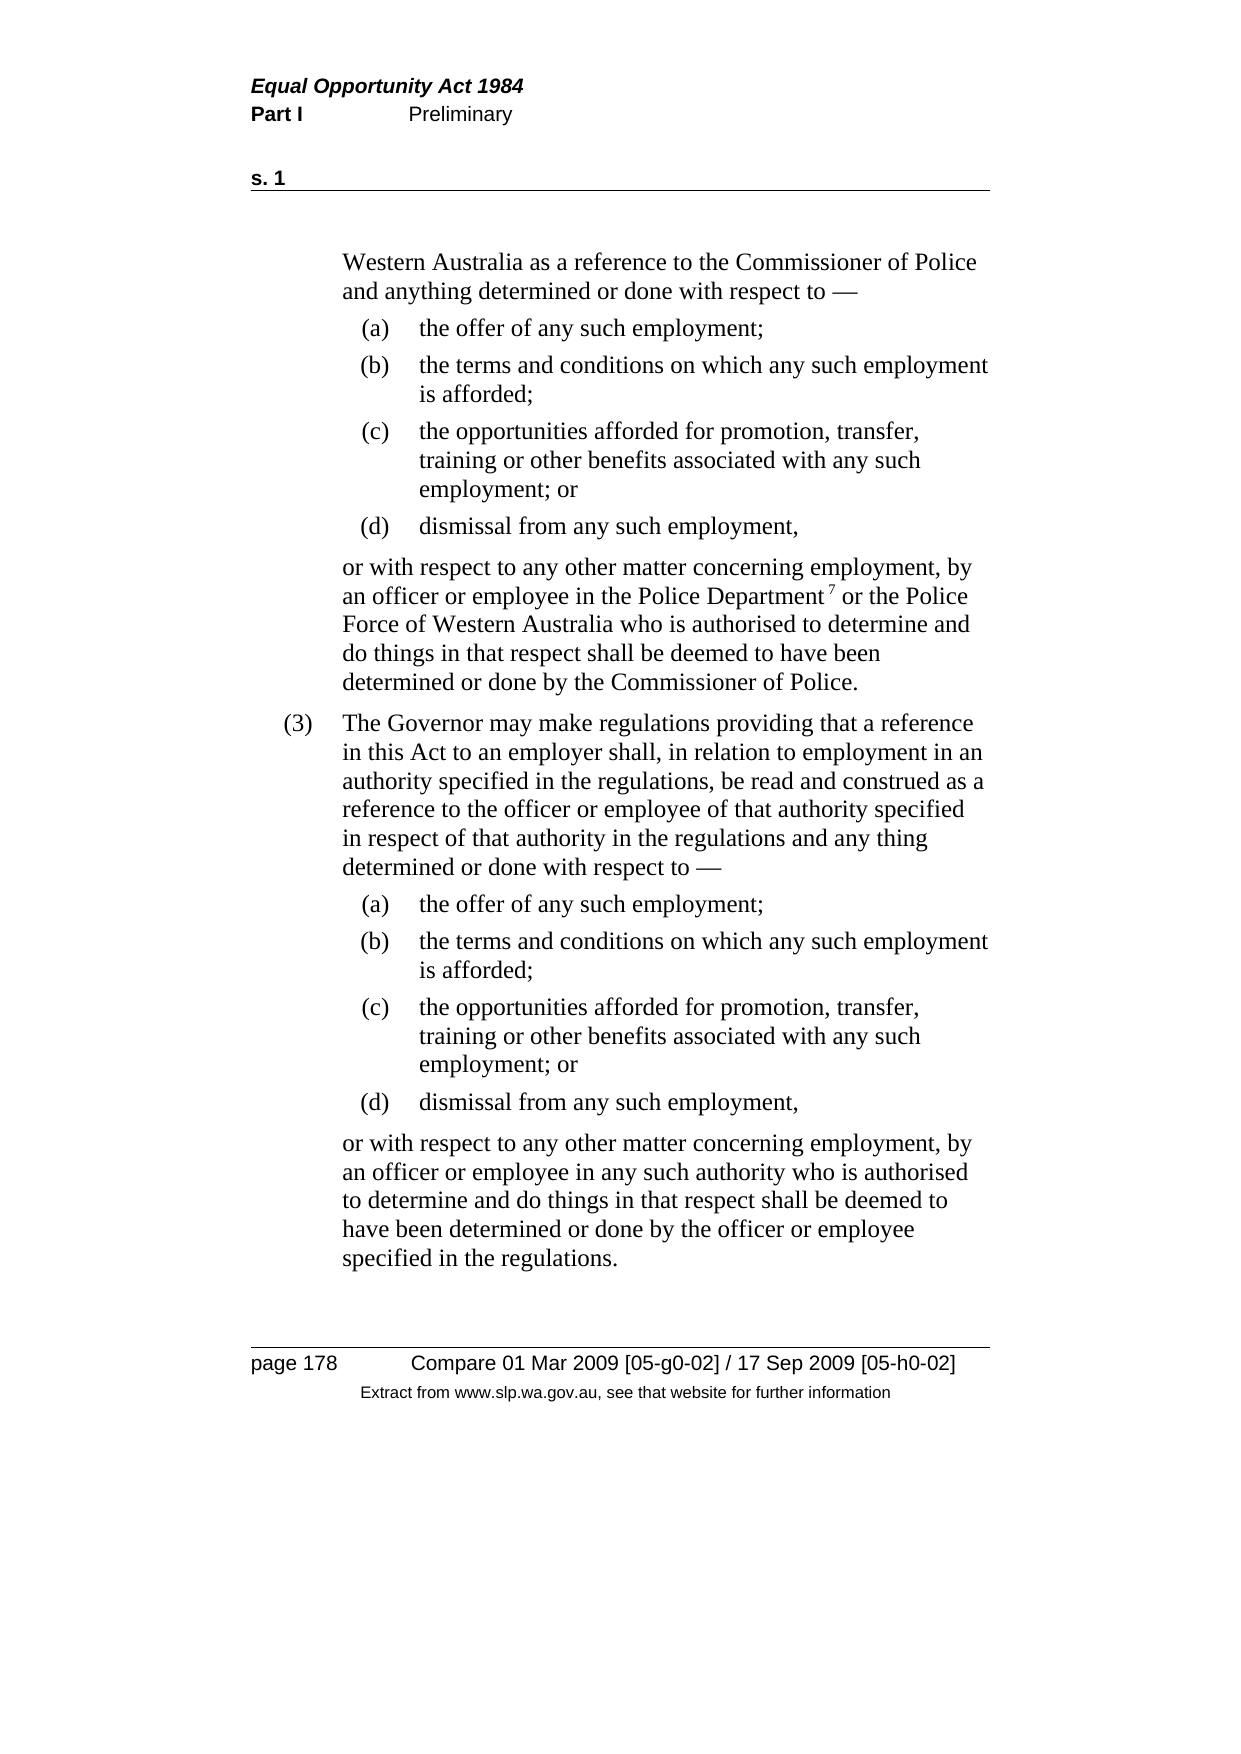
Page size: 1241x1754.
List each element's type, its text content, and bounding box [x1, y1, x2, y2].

text (d) dismissal from any such employment, [251, 1087, 990, 1115]
text (3) The Governor may make regulations providing that a reference in this Act to an employer shall, in relation to employment in an authority specified in the regulations, be read and construed as a reference to the officer or employee of that authority specified in respect of that authority in the regulations and any thing determined or done with respect to — [251, 708, 990, 881]
text (c) the opportunities afforded for promotion, transfer, training or other benefits associated with any such employment; or [251, 416, 990, 502]
text (b) the terms and conditions on which any such employment is afforded; [251, 926, 990, 984]
text (c) the opportunities afforded for promotion, transfer, training or other benefits associated with any such employment; or [251, 992, 990, 1078]
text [251, 247, 990, 305]
text (d) dismissal from any such employment, [251, 511, 990, 539]
text (a) the offer of any such employment; [251, 313, 990, 342]
text or with respect to any other matter concerning employment, by an officer or employee in any such authority who is authorised to determine and do things in that respect shall be deemed to have been determined or done by the officer or employee specified in the regulations. [251, 1128, 990, 1272]
text or with respect to any other matter concerning employment, by an officer or employee in the Police Department 7 or the Police Force of Western Australia who is authorised to determine and do things in that respect shall be deemed to have been determined or done by the Commissioner of Police. [251, 552, 990, 696]
text (a) the offer of any such employment; [251, 889, 990, 918]
text (b) the terms and conditions on which any such employment is afforded; [251, 350, 990, 408]
